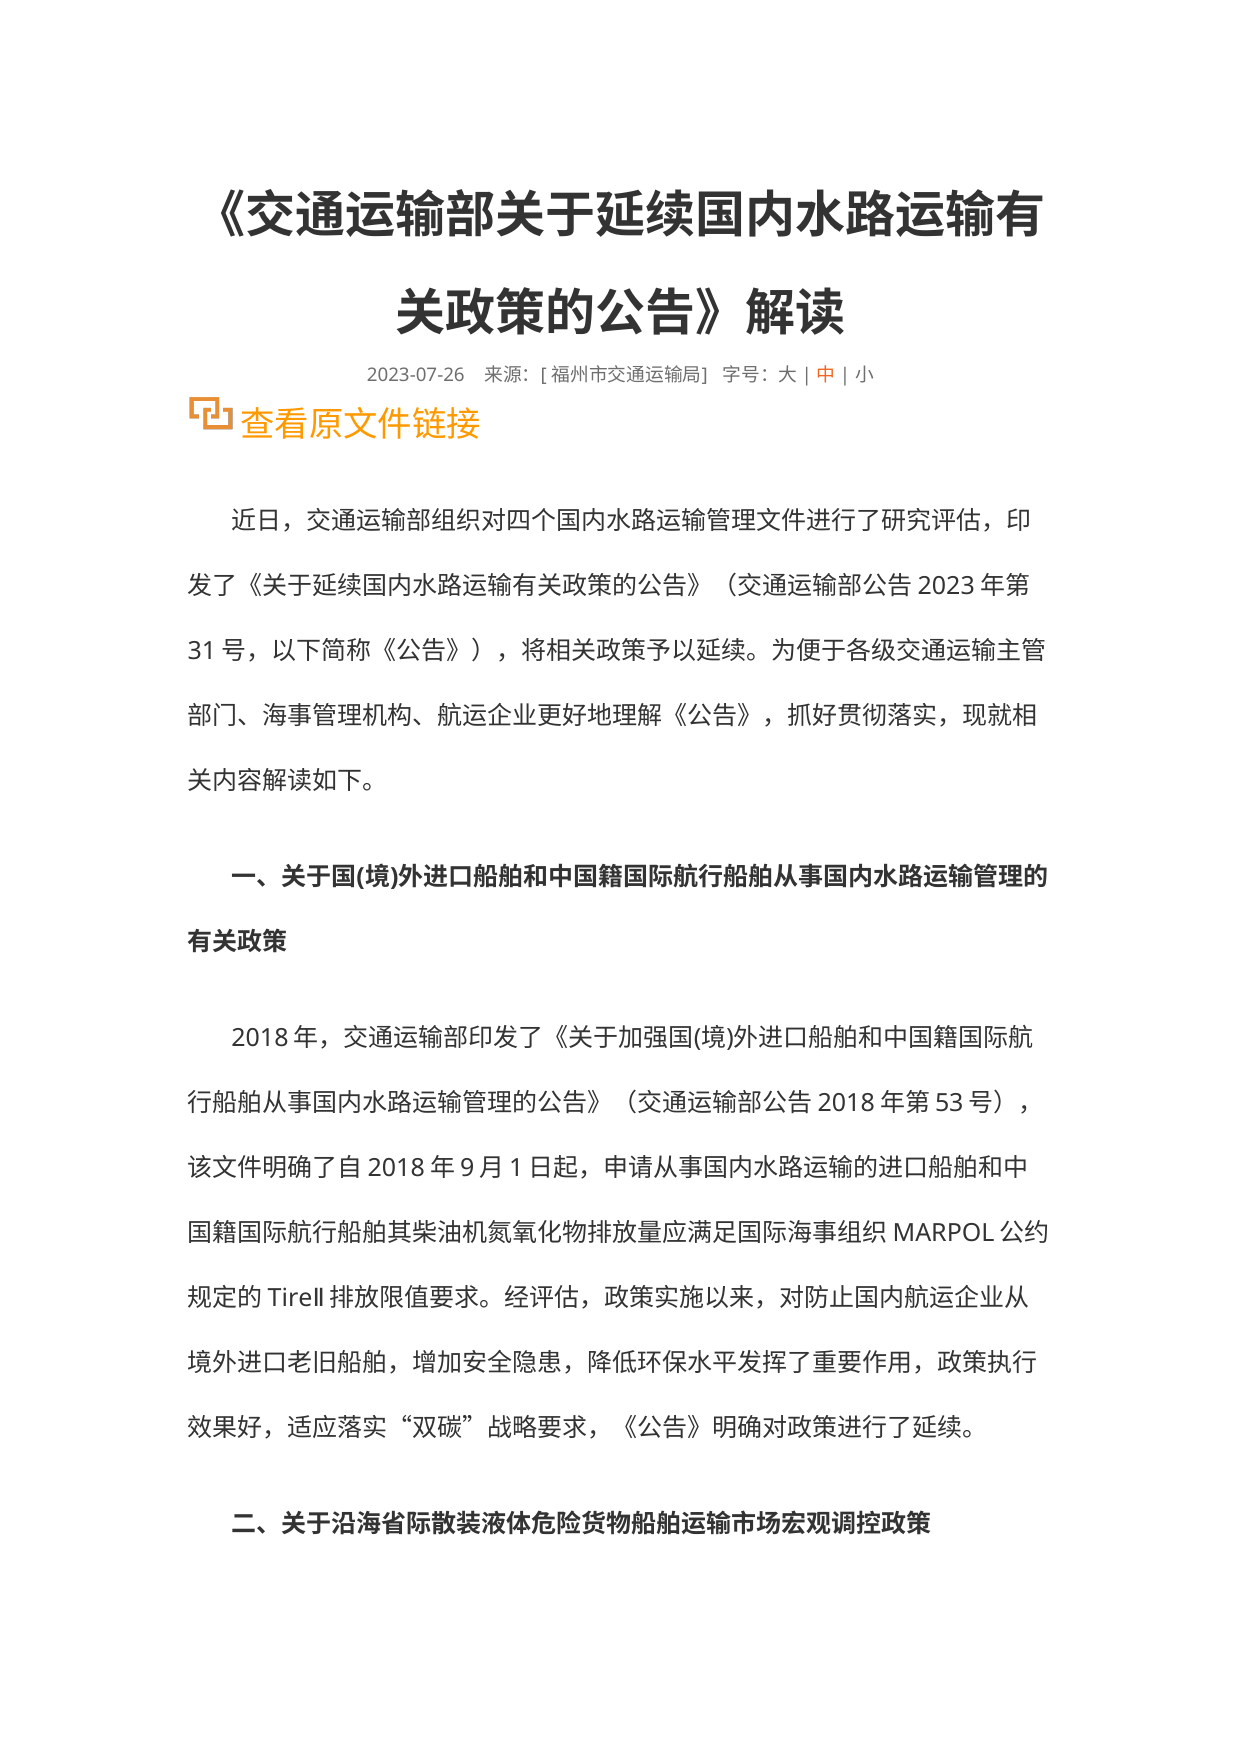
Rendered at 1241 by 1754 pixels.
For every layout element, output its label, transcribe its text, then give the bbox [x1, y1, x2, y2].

text 查看原文件链接 [187, 389, 1053, 454]
text 二、关于沿海省际散装液体危险货物船舶运输市场宏观调控政策 [187, 1489, 1053, 1554]
text 2018年，交通运输部印发了《关于加强国(境)外进口船舶和中国籍国际航行船舶从事国内水路运输管理的公告》（交通运输部公告2018年第53号），该文件明确了自2018年9月1日起，申请从事国内水路运输的进口船舶和中国籍国际航行船舶其柴油机氮氧化物排放量应满足国际海事组织MARPOL公约规定的TireⅡ排放限值要求。经评估，政策实施以来，对防止国内航运企业从境外进口老旧船舶，增加安全隐患，降低环保水平发挥了重要作用，政策执行效果好，适应落实“双碳”战略要求，《公告》明确对政策进行了延续。 [187, 1003, 1053, 1458]
text 一、关于国(境)外进口船舶和中国籍国际航行船舶从事国内水路运输管理的有关政策 [187, 842, 1053, 972]
picture [187, 389, 235, 437]
subtitle 2023-07-26 来源：[ 福州市交通运输局] 字号：大 | 中 | 小 [187, 357, 1053, 389]
subtitle 《交通运输部关于延续国内水路运输有关政策的公告》解读 [187, 162, 1053, 357]
text 近日，交通运输部组织对四个国内水路运输管理文件进行了研究评估，印发了《关于延续国内水路运输有关政策的公告》（交通运输部公告2023年第31号，以下简称《公告》），将相关政策予以延续。为便于各级交通运输主管部门、海事管理机构、航运企业更好地理解《公告》，抓好贯彻落实，现就相关内容解读如下。 [187, 486, 1053, 811]
